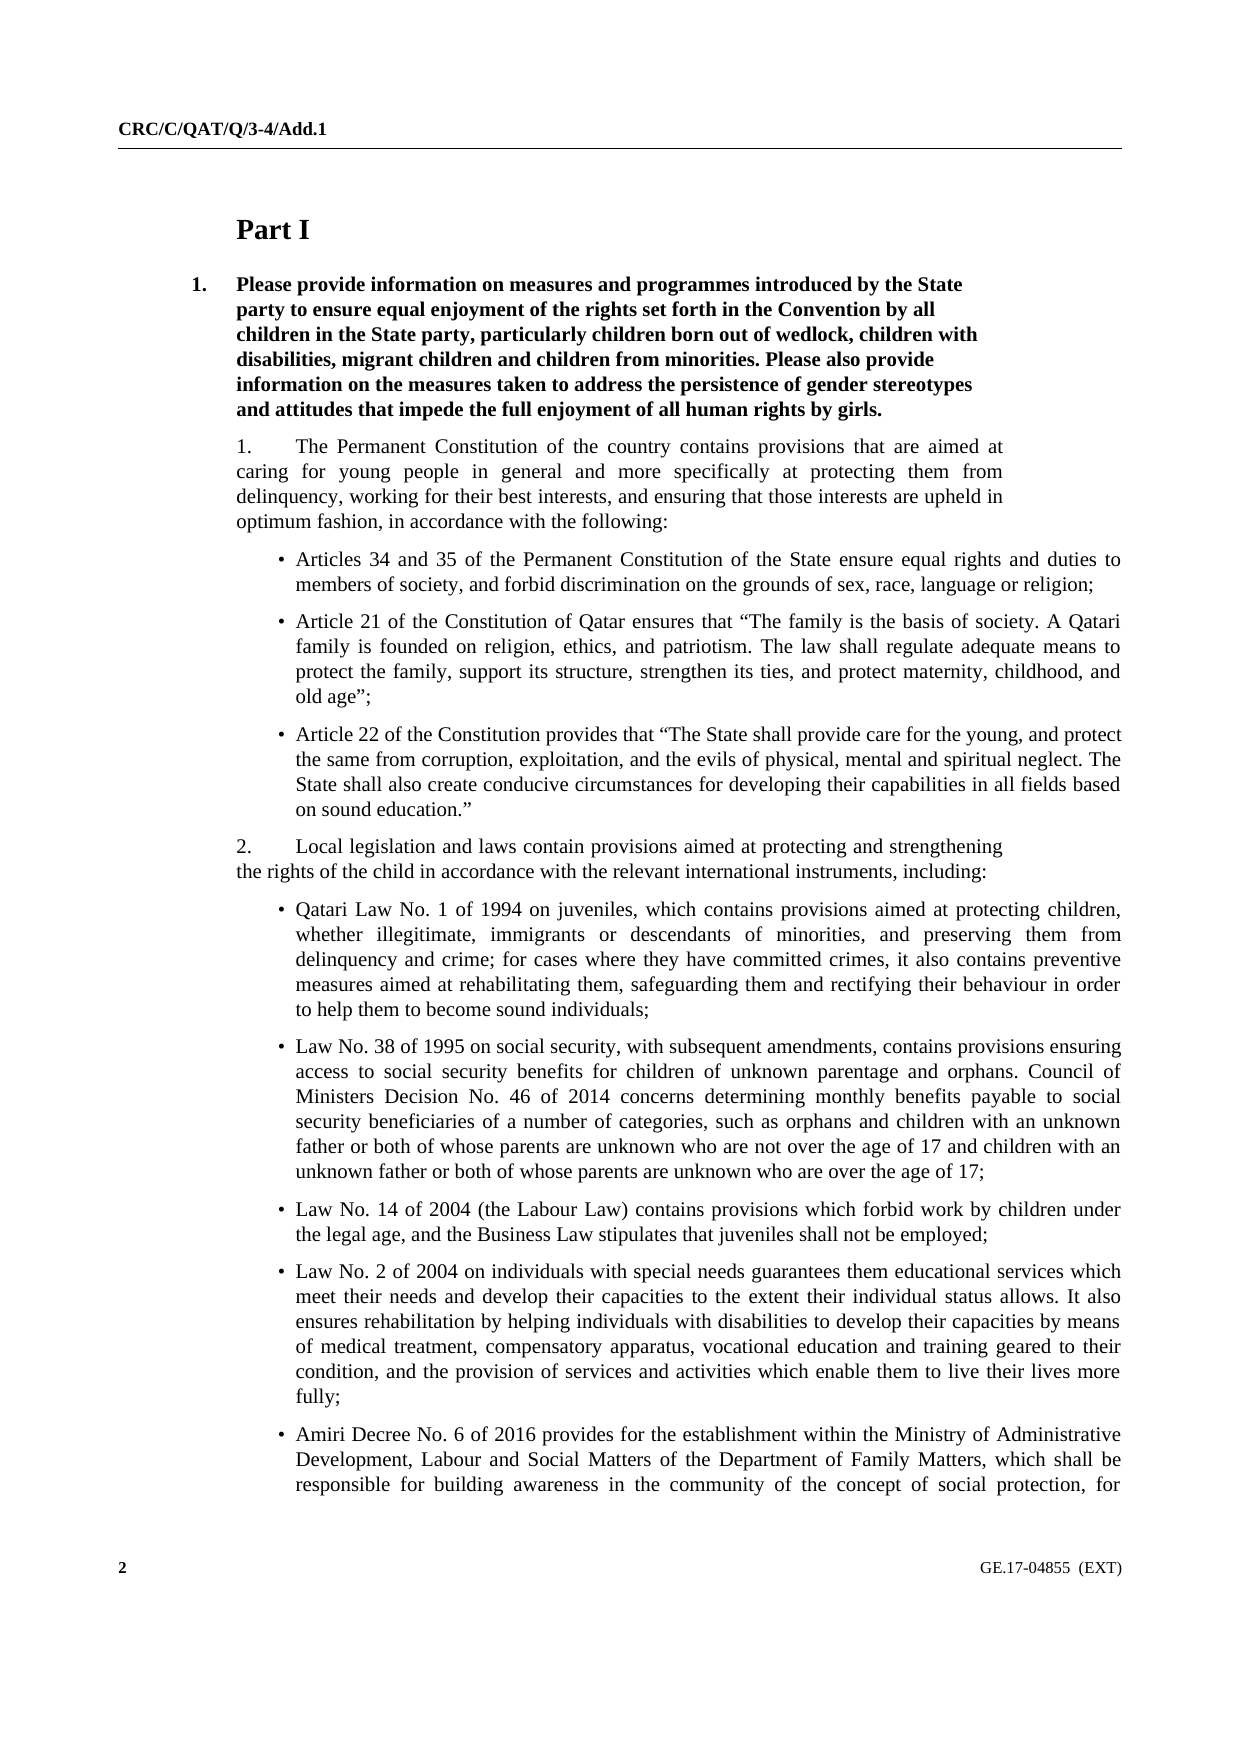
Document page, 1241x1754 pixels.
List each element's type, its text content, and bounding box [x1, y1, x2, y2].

text Qatari Law No. 1 of 1994 on juveniles, which contains provisions aimed at protecting children, whether illegitimate, immigrants or descendants of minorities, and preserving them from delinquency and crime; for cases where they have committed crimes, it also contains preventive measures aimed at rehabilitating them, safeguarding them and rectifying their behaviour in order to help them to become sound individuals; [278, 896, 1122, 1021]
text Law No. 14 of 2004 (the Labour Law) contains provisions which forbid work by children under the legal age, and the Business Law stipulates that juveniles shall not be employed; [278, 1196, 1122, 1246]
text 1. Please provide information on measures and programmes introduced by the State party to ensure equal enjoyment of the rights set forth in the Convention by all children in the State party, particularly children born out of wedlock, children with disabilities, migrant children and children from minorities. Please also provide information on the measures taken to address the persistence of gender stereotypes and attitudes that impede the full enjoyment of all human rights by girls. [118, 271, 1004, 421]
text Articles 34 and 35 of the Permanent Constitution of the State ensure equal rights and duties to members of society, and forbid discrimination on the grounds of sex, race, language or religion; [278, 546, 1122, 596]
text Law No. 2 of 2004 on individuals with special needs guarantees them educational services which meet their needs and develop their capacities to the extent their individual status allows. It also ensures rehabilitation by helping individuals with disabilities to develop their capacities by means of medical treatment, compensatory apparatus, vocational education and training geared to their condition, and the provision of services and activities which enable them to live their lives more fully; [278, 1258, 1122, 1408]
text 2. Local legislation and laws contain provisions aimed at protecting and strengthening the rights of the child in accordance with the relevant international instruments, including: [236, 833, 1004, 883]
text Law No. 38 of 1995 on social security, with subsequent amendments, contains provisions ensuring access to social security benefits for children of unknown parentage and orphans. Council of Ministers Decision No. 46 of 2014 concerns determining monthly benefits payable to social security beneficiaries of a number of categories, such as orphans and children with an unknown father or both of whose parents are unknown who are not over the age of 17 and children with an unknown father or both of whose parents are unknown who are over the age of 17; [278, 1033, 1122, 1183]
text 1. The Permanent Constitution of the country contains provisions that are aimed at caring for young people in general and more specifically at protecting them from delinquency, working for their best interests, and ensuring that those interests are upheld in optimum fashion, in accordance with the following: [236, 433, 1004, 533]
text Article 22 of the Constitution provides that “The State shall provide care for the young, and protect the same from corruption, exploitation, and the evils of physical, mental and spiritual neglect. The State shall also create conducive circumstances for developing their capabilities in all fields based on sound education.” [278, 721, 1122, 821]
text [278, 1421, 1122, 1496]
text Article 21 of the Constitution of Qatar ensures that “The family is the basis of society. A Qatari family is founded on religion, ethics, and patriotism. The law shall regulate adequate means to protect the family, support its structure, strengthen its ties, and protect maternity, childhood, and old age”; [278, 608, 1122, 708]
text Part I [118, 215, 1004, 246]
